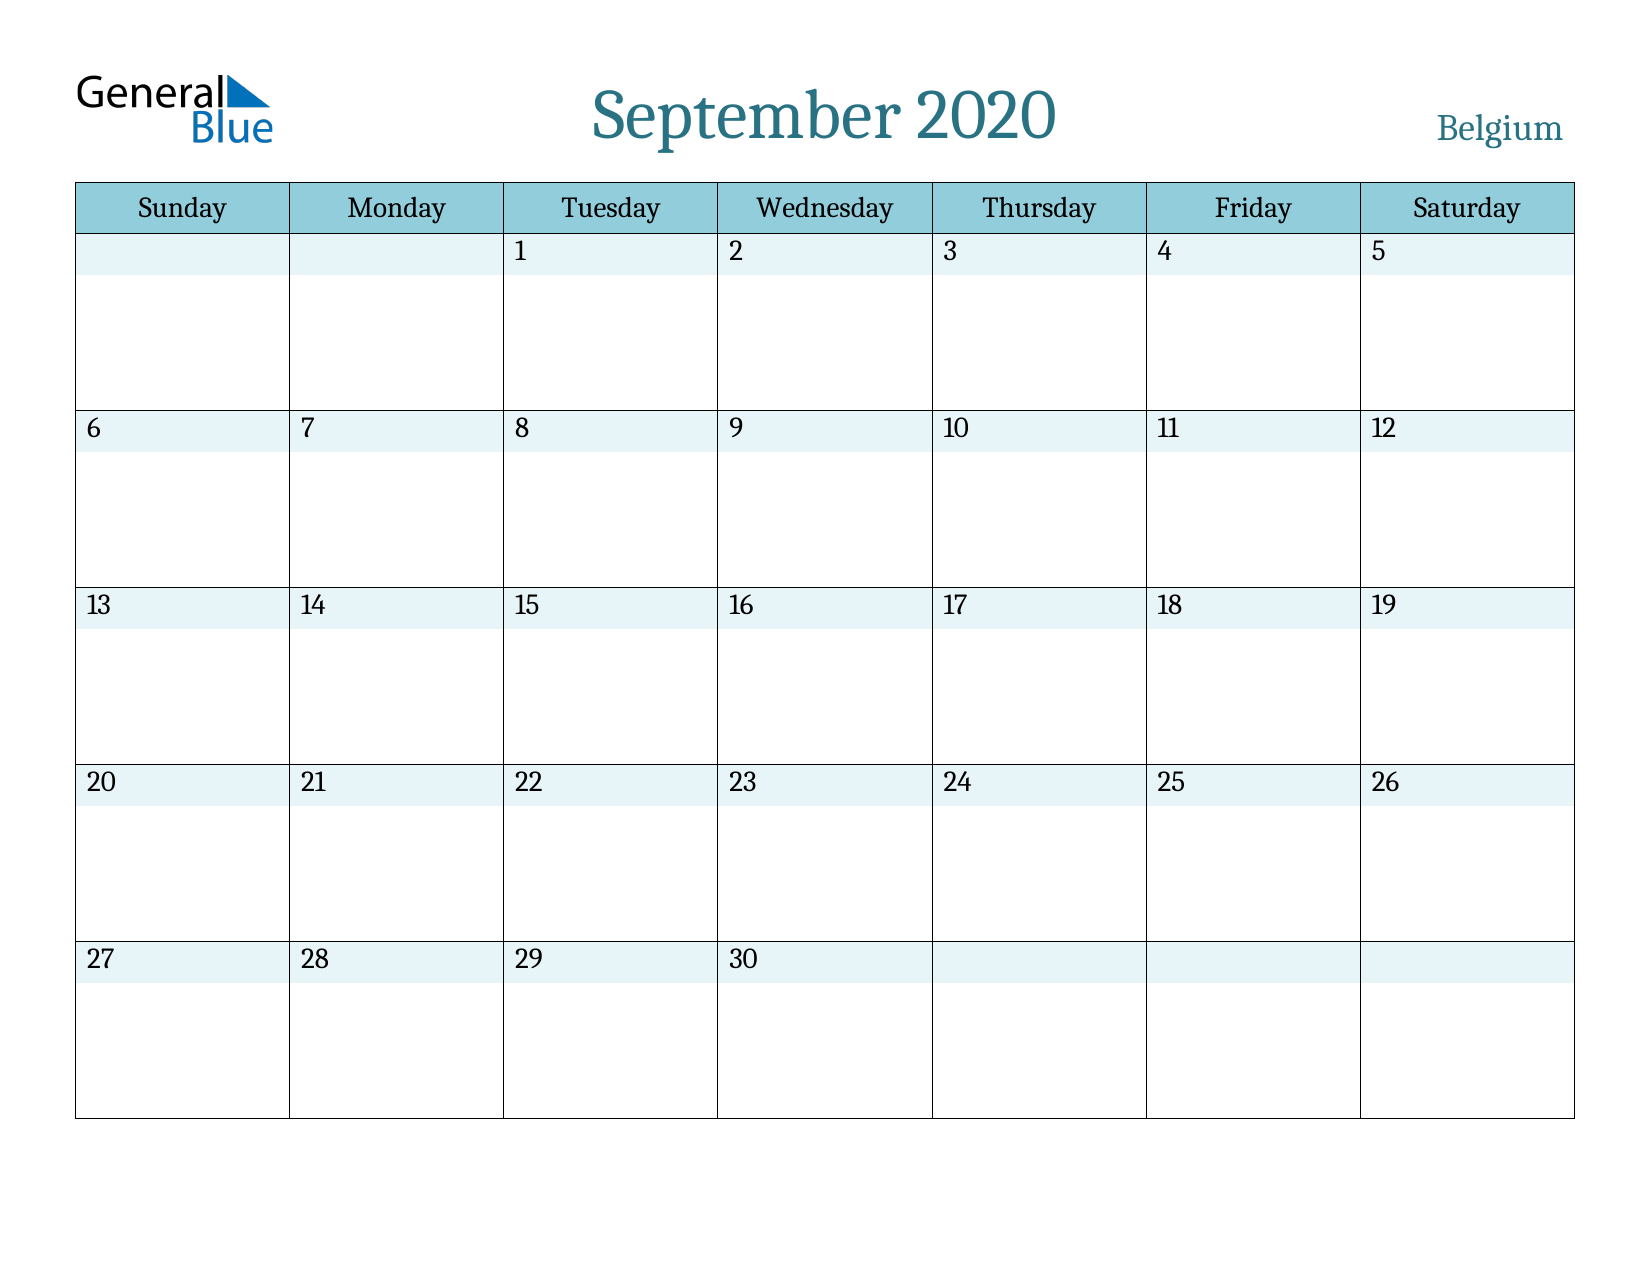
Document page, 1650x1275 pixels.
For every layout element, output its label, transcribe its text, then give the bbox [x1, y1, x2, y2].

table_cell Thursday [933, 183, 1146, 233]
table_cell 24 [933, 765, 1146, 806]
table_cell Tuesday [504, 183, 717, 233]
table_cell [1147, 452, 1360, 587]
table_cell 3 [933, 234, 1146, 275]
picture [77, 75, 273, 143]
table_cell 30 [718, 942, 932, 983]
table_cell [718, 983, 932, 1118]
table_cell [504, 806, 717, 941]
table_cell [933, 942, 1146, 983]
table_cell [290, 234, 503, 275]
table_cell [76, 983, 289, 1118]
table_cell [504, 629, 717, 764]
table_cell 8 [504, 411, 717, 452]
table_cell 9 [718, 411, 932, 452]
table_cell 7 [290, 411, 503, 452]
table_cell 18 [1147, 588, 1360, 629]
table_cell [76, 629, 289, 764]
table_cell [1361, 452, 1574, 587]
table_cell 12 [1361, 411, 1574, 452]
table_cell 11 [1147, 411, 1360, 452]
table_cell 27 [76, 942, 289, 983]
table_cell 15 [504, 588, 717, 629]
table_cell [1361, 629, 1574, 764]
table_cell [290, 275, 503, 410]
table_cell 1 [504, 234, 717, 275]
table_cell [718, 452, 932, 587]
table_cell [1147, 629, 1360, 764]
table_cell [1147, 275, 1360, 410]
table_cell 16 [718, 588, 932, 629]
table_cell Saturday [1361, 183, 1574, 233]
table_cell [76, 452, 289, 587]
table_cell [933, 983, 1146, 1118]
table_cell [1147, 942, 1360, 983]
table_cell [504, 983, 717, 1118]
table_cell Wednesday [718, 183, 932, 233]
table_cell [290, 806, 503, 941]
table_cell 23 [718, 765, 932, 806]
table_cell [1147, 806, 1360, 941]
table_cell [933, 452, 1146, 587]
table_header September 2020 [504, 75, 1146, 182]
table_cell [933, 806, 1146, 941]
table_cell [718, 806, 932, 941]
table_cell 22 [504, 765, 717, 806]
table_cell 17 [933, 588, 1146, 629]
table_cell [933, 275, 1146, 410]
table_cell 13 [76, 588, 289, 629]
table_cell [76, 806, 289, 941]
table_cell 21 [290, 765, 503, 806]
table_cell [1361, 275, 1574, 410]
table_cell [718, 275, 932, 410]
table_cell 28 [290, 942, 503, 983]
table_cell 19 [1361, 588, 1574, 629]
table_header [76, 75, 503, 182]
table_cell 6 [76, 411, 289, 452]
table_cell 10 [933, 411, 1146, 452]
table_cell 2 [718, 234, 932, 275]
table_cell Monday [290, 183, 503, 233]
table_cell 5 [1361, 234, 1574, 275]
table_cell [76, 275, 289, 410]
table_cell 29 [504, 942, 717, 983]
table_cell [1361, 942, 1574, 983]
table_cell [1147, 983, 1360, 1118]
table_cell Sunday [76, 183, 289, 233]
table_cell 4 [1147, 234, 1360, 275]
table_header Belgium [1146, 75, 1574, 182]
table_cell [1361, 983, 1574, 1118]
table_cell [718, 629, 932, 764]
table_cell [933, 629, 1146, 764]
table_cell [1361, 806, 1574, 941]
table_cell Friday [1147, 183, 1360, 233]
table_cell 14 [290, 588, 503, 629]
table_cell [290, 629, 503, 764]
table_cell 20 [76, 765, 289, 806]
table_cell [76, 234, 289, 275]
table_cell 25 [1147, 765, 1360, 806]
table_cell [290, 983, 503, 1118]
table_cell 26 [1361, 765, 1574, 806]
table_cell [290, 452, 503, 587]
table_cell [504, 452, 717, 587]
table_cell [504, 275, 717, 410]
